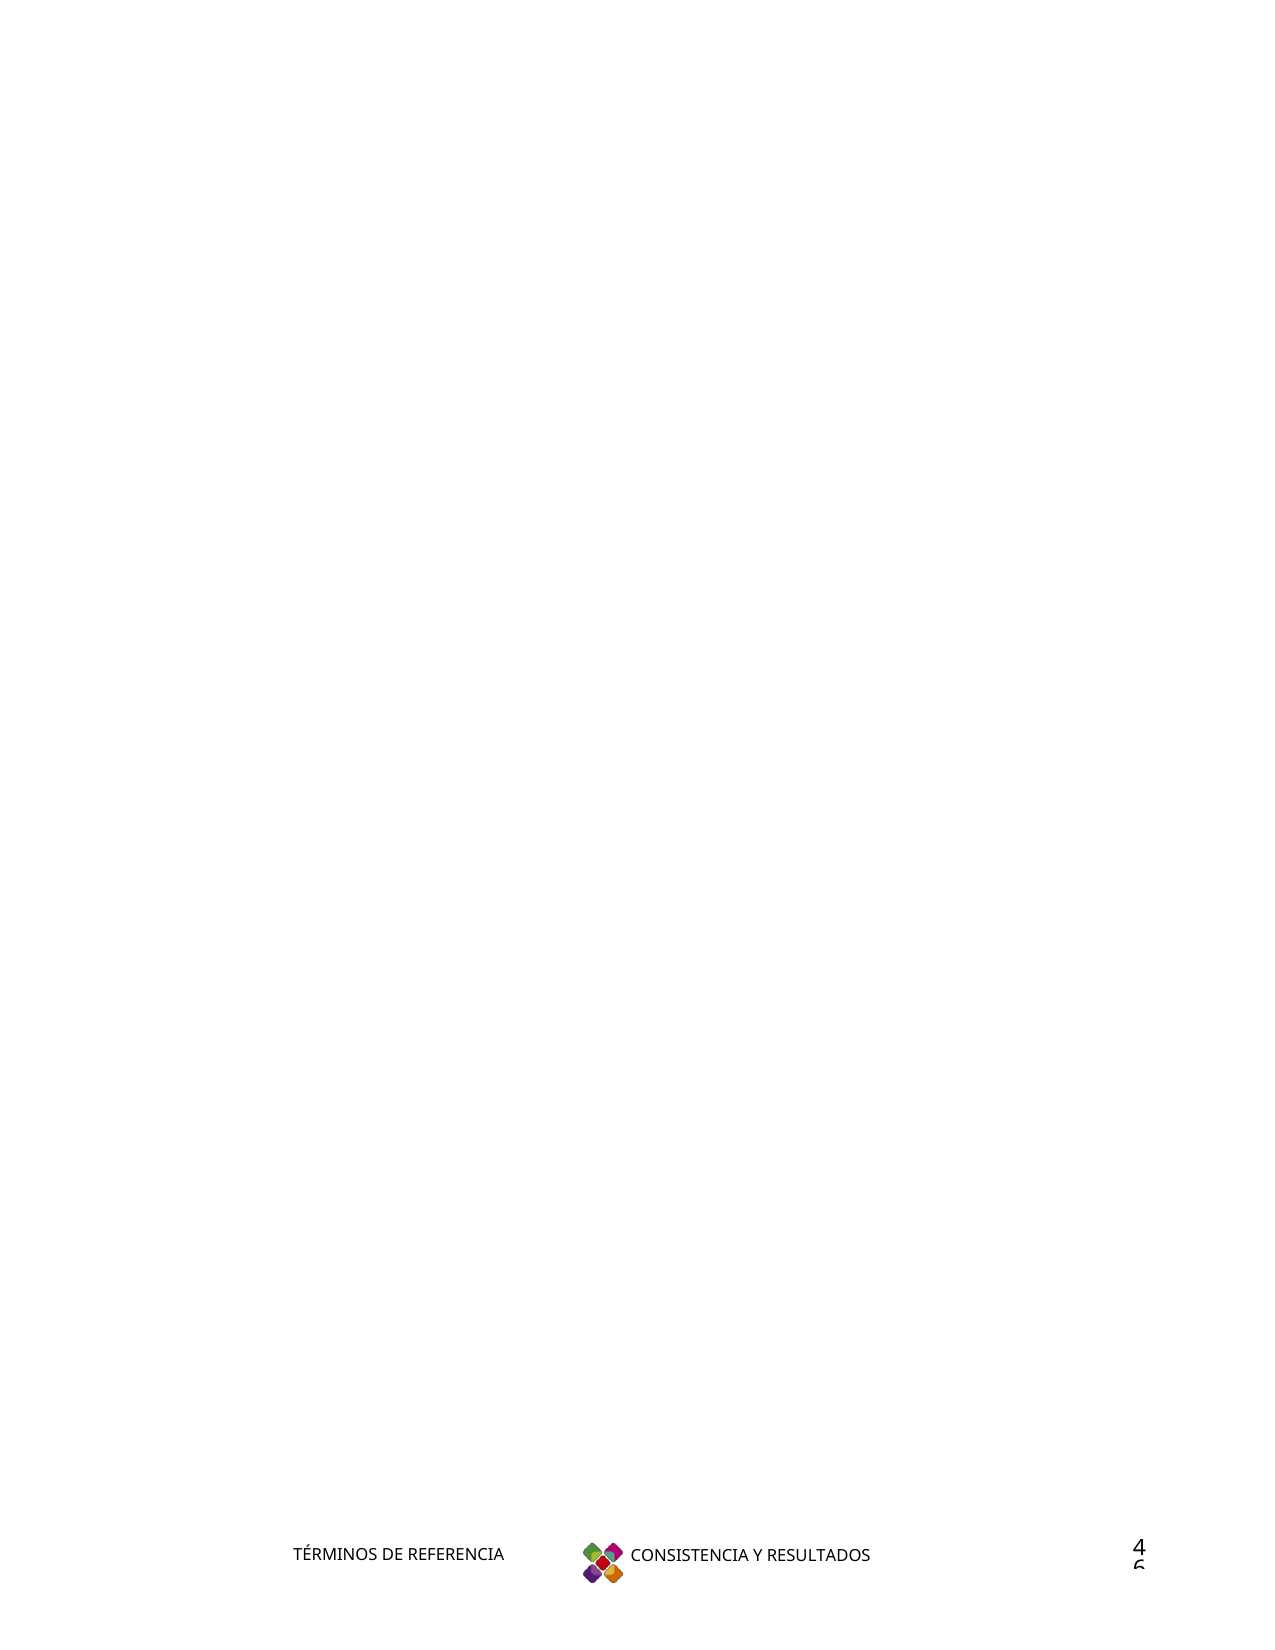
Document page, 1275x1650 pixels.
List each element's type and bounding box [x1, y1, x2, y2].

picture [566, 1535, 661, 1593]
